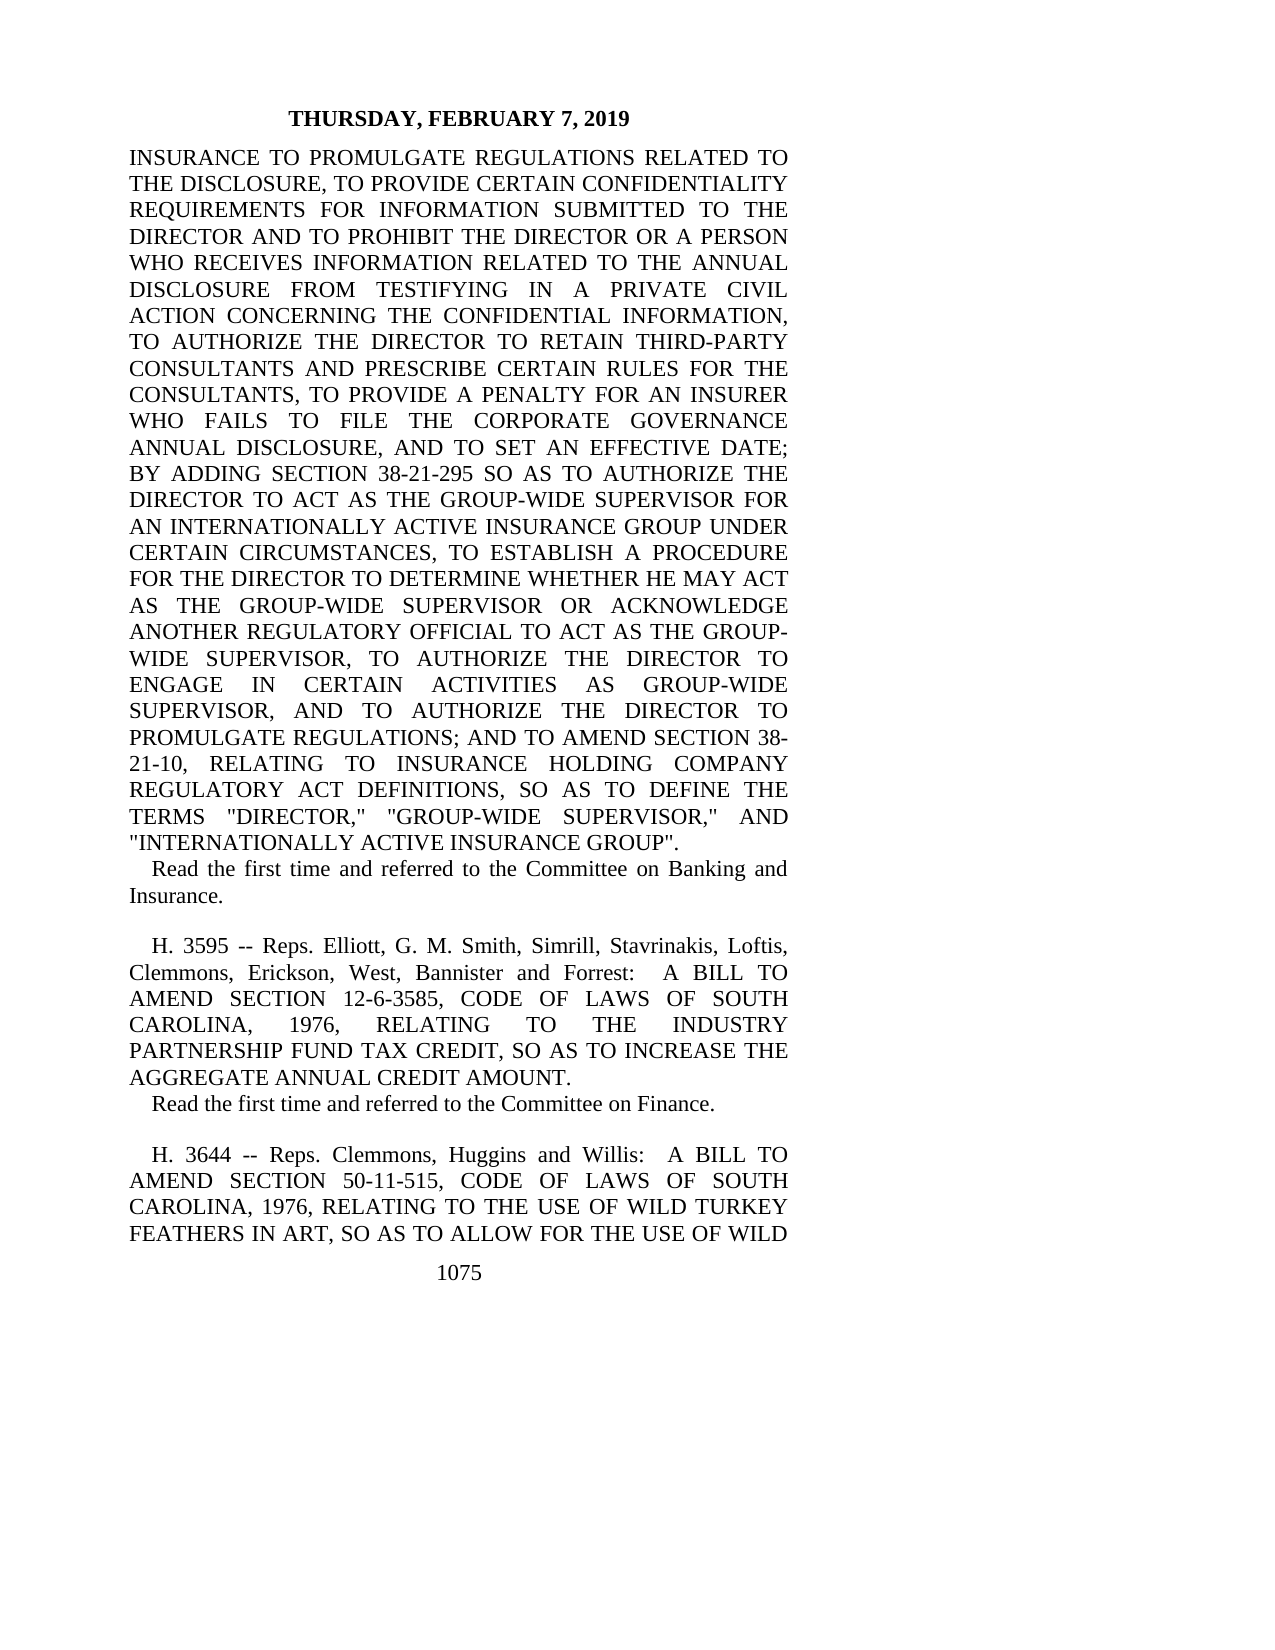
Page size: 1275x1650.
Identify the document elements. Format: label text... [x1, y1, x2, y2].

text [129, 144, 789, 855]
text H. 3595 -- Reps. Elliott, G. M. Smith, Simrill, Stavrinakis, Loftis, Clemmons, Erickson, West, Bannister and Forrest: A BILL TO AMEND SECTION 12-6-3585, CODE OF LAWS OF SOUTH CAROLINA, 1976, RELATING TO THE INDUSTRY PARTNERSHIP FUND TAX CREDIT, SO AS TO INCREASE THE AGGREGATE ANNUAL CREDIT AMOUNT. [129, 932, 789, 1090]
text Read the first time and referred to the Committee on Finance. [129, 1090, 789, 1117]
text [129, 1141, 789, 1246]
text Read the first time and referred to the Committee on Banking and Insurance. [129, 855, 789, 908]
